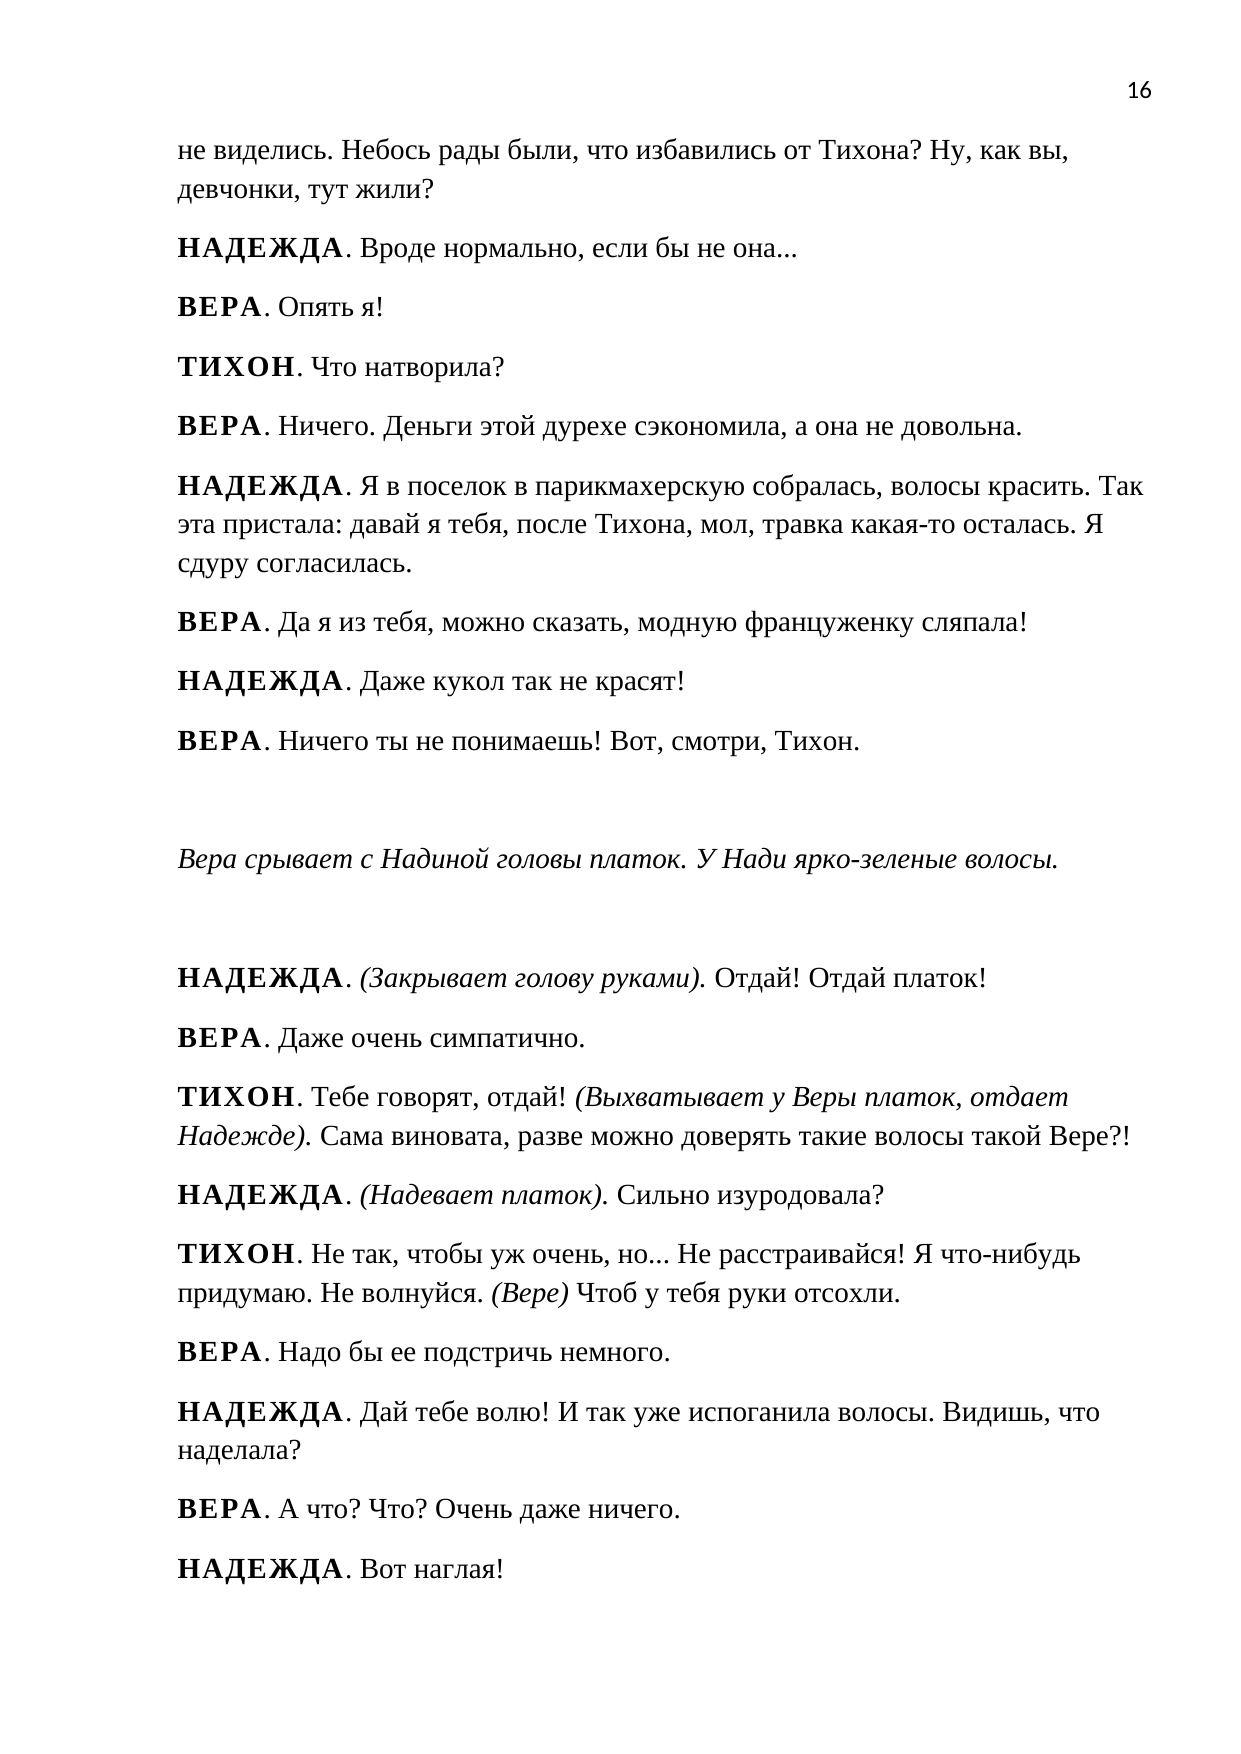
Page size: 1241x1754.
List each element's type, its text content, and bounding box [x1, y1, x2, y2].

text ТИХОН. Не так, чтобы уж очень, но... Не расстраивайся! Я что-нибудь придумаю. Не волнуйся. (Вере) Чтоб у тебя руки отсохли. [177, 1236, 1152, 1308]
text ТИХОН. Что натворила? [177, 349, 1152, 382]
text НАДЕЖДА. (Надевает платок). Сильно изуродовала? [177, 1177, 1152, 1211]
text НАДЕЖДА. Я в поселок в парикмахерскую собралась, волосы красить. Так эта пристала: давай я тебя, после Тихона, мол, травка какая-то осталась. Я сдуру согласилась. [177, 468, 1152, 578]
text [177, 132, 1152, 204]
text ТИХОН. Тебе говорят, отдай! (Выхватывает у Веры платок, отдает Надежде). Сама виновата, разве можно доверять такие волосы такой Вере?! [177, 1079, 1152, 1151]
text ВЕРА. Опять я! [177, 289, 1152, 323]
text ВЕРА. А что? Что? Очень даже ничего. [177, 1492, 1152, 1525]
text ВЕРА. Надо бы ее подстричь немного. [177, 1334, 1152, 1368]
text ВЕРА. Ничего ты не понимаешь! Вот, смотри, Тихон. [177, 723, 1152, 756]
text НАДЕЖДА. Даже кукол так не красят! [177, 663, 1152, 697]
text ВЕРА. Даже очень симпатично. [177, 1020, 1152, 1053]
text Вера срывает с Надиной головы платок. У Нади ярко-зеленые волосы. [177, 842, 1152, 875]
text НАДЕЖДА. Вот наглая! [177, 1551, 1152, 1584]
text НАДЕЖДА. Вроде нормально, если бы не она... [177, 230, 1152, 264]
text НАДЕЖДА. (Закрывает голову руками). Отдай! Отдай платок! [177, 960, 1152, 994]
text ВЕРА. Да я из тебя, можно сказать, модную француженку сляпала! [177, 604, 1152, 638]
text НАДЕЖДА. Дай тебе волю! И так уже испоганила волосы. Видишь, что наделала? [177, 1394, 1152, 1466]
text ВЕРА. Ничего. Деньги этой дурехе сэкономила, а она не довольна. [177, 408, 1152, 442]
